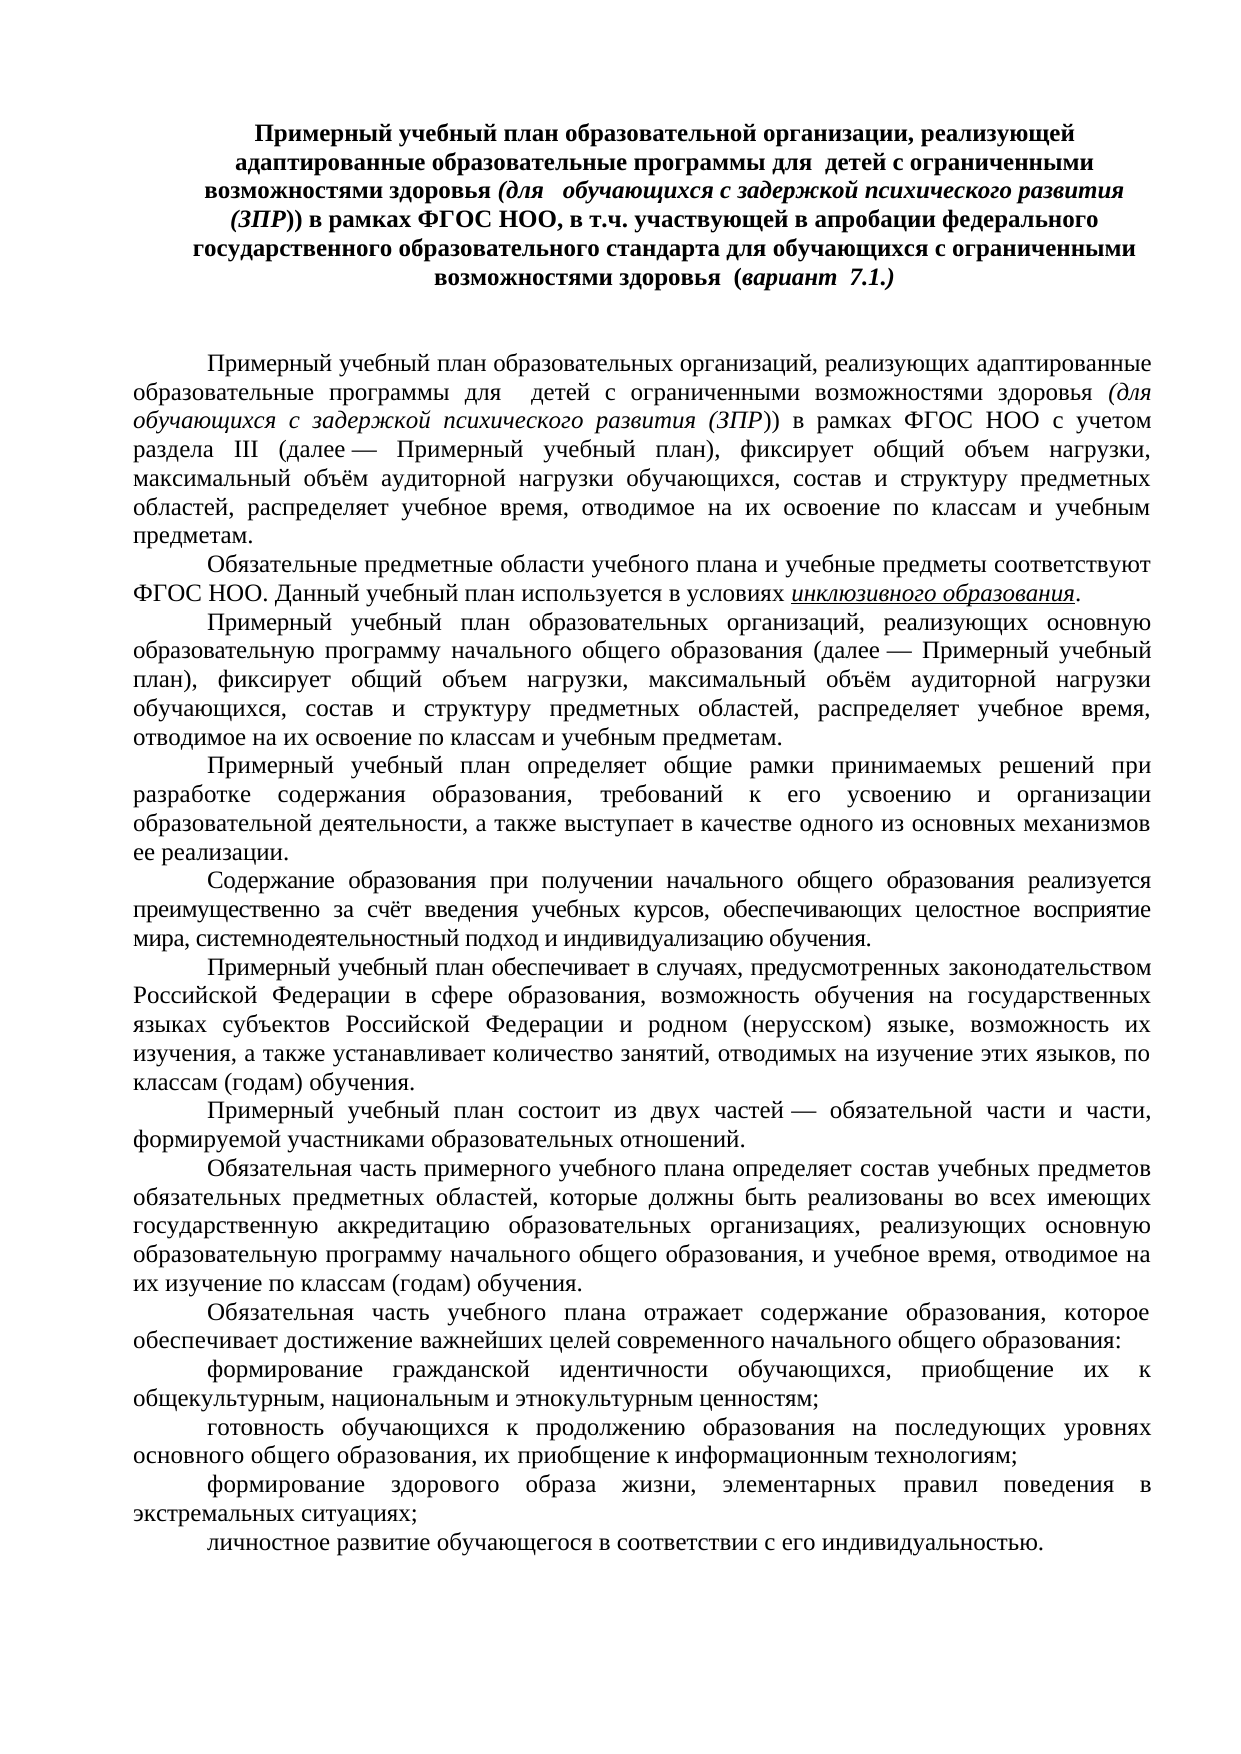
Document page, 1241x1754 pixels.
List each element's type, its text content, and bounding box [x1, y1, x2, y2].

text Примерный учебный план состоит из двух частей — обязательной части и части, формируемой участниками образовательных отношений. [133, 1096, 1152, 1153]
text личностное развитие обучающегося в соответствии с его индивидуальностью. [133, 1527, 1152, 1556]
text Обязательная часть учебного плана отражает содержание образования, которое обеспечивает достижение важнейших целей современного начального общего образования: [133, 1297, 1152, 1354]
text Примерный учебный план образовательных организаций, реализующих основную образовательную программу начального общего образования (далее — Примерный учебный план), фиксирует общий объем нагрузки, максимальный объём аудиторной нагрузки обучающихся, состав и структуру предметных областей, распределяет учебное время, отводимое на их освоение по классам и учебным предметам. [133, 607, 1152, 751]
text Обязательные предметные области учебного плана и учебные предметы соответствуют ФГОС НОО. Данный учебный план используется в условиях инклюзивного образования. [133, 549, 1152, 607]
text готовность обучающихся к продолжению образования на последующих уровнях основного общего образования, их приобщение к информационным технологиям; [133, 1412, 1152, 1469]
text Примерный учебный план обеспечивает в случаях, предусмотренных законодательством Российской Федерации в сфере образования, возможность обучения на государственных языках субъектов Российской Федерации и родном (нерусском) языке, возможность их изучения, а также устанавливает количество занятий, отводимых на изучение этих языков, по классам (годам) обучения. [133, 952, 1152, 1096]
text формирование здорового образа жизни, элементарных правил поведения в экстремальных ситуациях; [133, 1469, 1152, 1527]
text Примерный учебный план определяет общие рамки принимаемых решений при разработке содержания образования, требований к его усвоению и организации образовательной деятельности, а также выступает в качестве одного из основных механизмов ее реализации. [133, 751, 1152, 866]
text Содержание образования при получении начального общего образования реализуется преимущественно за счёт введения учебных курсов, обеспечивающих целостное восприятие мира, системно­деятельностный подход и индивидуализацию обучения. [133, 866, 1152, 952]
text Примерный учебный план образовательной организации, реализующей адаптированные образовательные программы для детей с ограниченными возможностями здоровья (для обучающихся с задержкой психического развития (ЗПР)) в рамках ФГОС НОО, в т.ч. участвующей в апробации федерального государственного образовательного стандарта для обучающихся с ограниченными возможностями здоровья (вариант 7.1.) [177, 118, 1152, 291]
text Примерный учебный план образовательных организаций, реализующих адаптированные образовательные программы для детей с ограниченными возможностями здоровья (для обучающихся с задержкой психического развития (ЗПР)) в рамках ФГОС НОО с учетом раздела III (далее — Примерный учебный план), фиксирует общий объем нагрузки, максимальный объём аудиторной нагрузки обучающихся, состав и структуру предметных областей, распределяет учебное время, отводимое на их освоение по классам и учебным предметам. [133, 348, 1152, 549]
text Обязательная часть примерного учебного плана определяет состав учебных предметов обязательных предметных областей, которые должны быть реализованы во всех имеющих государственную аккредитацию образовательных организациях, реализующих основную образовательную программу начального общего образования, и учебное время, отводимое на их изучение по классам (годам) обучения. [133, 1153, 1152, 1297]
text формирование гражданской идентичности обучающихся, приобщение их к общекультурным, национальным и этнокультурным ценностям; [133, 1354, 1152, 1412]
